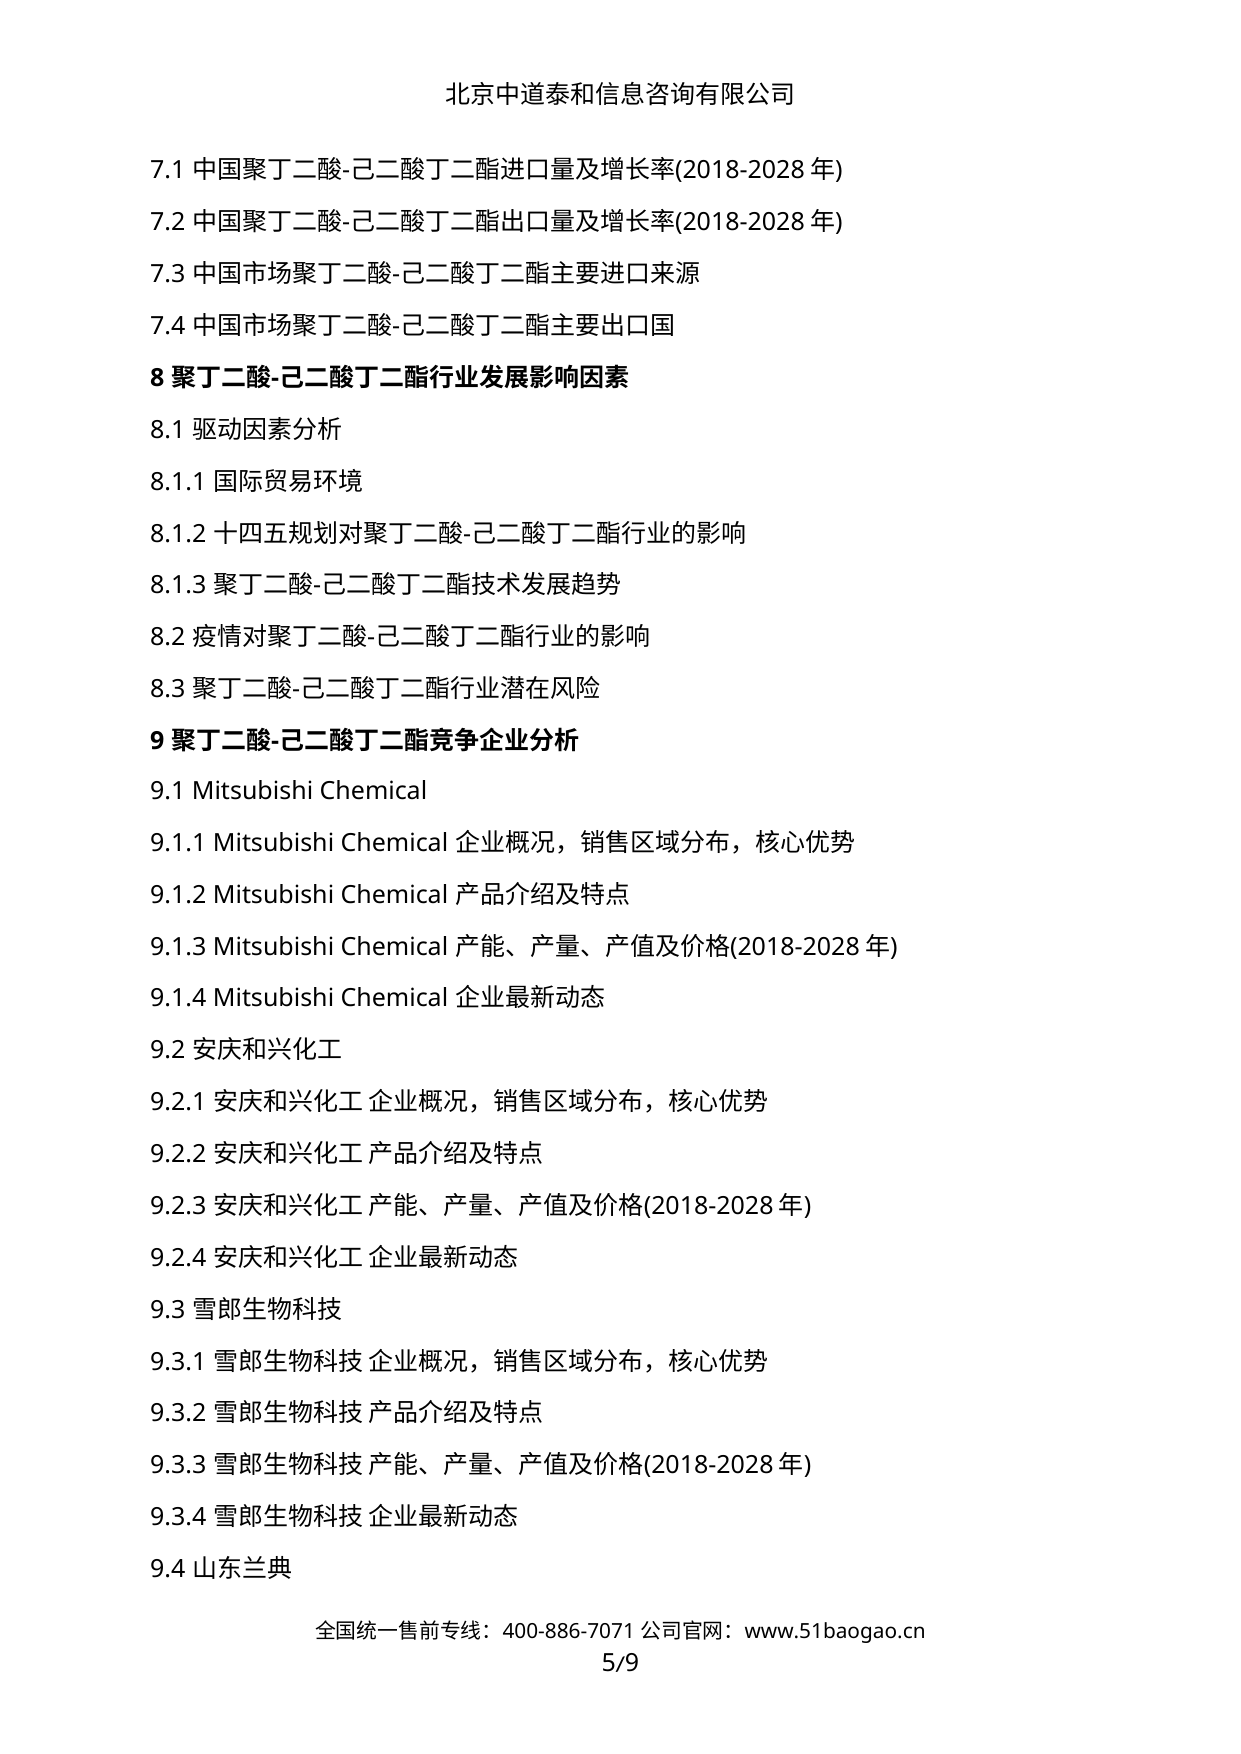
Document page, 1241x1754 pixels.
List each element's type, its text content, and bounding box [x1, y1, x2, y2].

text 9 聚丁二酸-己二酸丁二酯竞争企业分析 [150, 721, 1090, 757]
text 9.4 山东兰典 [150, 1548, 1090, 1585]
text 9.2.3 安庆和兴化工 产能、产量、产值及价格(2018-2028年) [150, 1185, 1090, 1222]
text 9.1 Mitsubishi Chemical [150, 772, 1090, 807]
text 9.3.2 雪郎生物科技 产品介绍及特点 [150, 1393, 1090, 1429]
text 9.1.3 Mitsubishi Chemical 产能、产量、产值及价格(2018-2028年) [150, 926, 1090, 962]
text 9.2.4 安庆和兴化工 企业最新动态 [150, 1237, 1090, 1273]
text 7.4 中国市场聚丁二酸-己二酸丁二酯主要出口国 [150, 306, 1090, 342]
text 7.1 中国聚丁二酸-己二酸丁二酯进口量及增长率(2018-2028年) [150, 150, 1090, 186]
text 9.2.1 安庆和兴化工 企业概况，销售区域分布，核心优势 [150, 1082, 1090, 1118]
text 8.1.1 国际贸易环境 [150, 461, 1090, 497]
text 9.3.1 雪郎生物科技 企业概况，销售区域分布，核心优势 [150, 1341, 1090, 1377]
text 7.3 中国市场聚丁二酸-己二酸丁二酯主要进口来源 [150, 254, 1090, 290]
text 8.1.2 十四五规划对聚丁二酸-己二酸丁二酯行业的影响 [150, 513, 1090, 549]
text 9.3 雪郎生物科技 [150, 1289, 1090, 1325]
text 8.3 聚丁二酸-己二酸丁二酯行业潜在风险 [150, 669, 1090, 705]
text 9.2 安庆和兴化工 [150, 1030, 1090, 1066]
text 9.3.3 雪郎生物科技 产能、产量、产值及价格(2018-2028年) [150, 1445, 1090, 1481]
text 7.2 中国聚丁二酸-己二酸丁二酯出口量及增长率(2018-2028年) [150, 202, 1090, 238]
text 9.1.1 Mitsubishi Chemical 企业概况，销售区域分布，核心优势 [150, 822, 1090, 858]
text 9.2.2 安庆和兴化工 产品介绍及特点 [150, 1133, 1090, 1170]
text 9.1.2 Mitsubishi Chemical 产品介绍及特点 [150, 874, 1090, 910]
text 9.3.4 雪郎生物科技 企业最新动态 [150, 1497, 1090, 1533]
text 8.2 疫情对聚丁二酸-己二酸丁二酯行业的影响 [150, 617, 1090, 653]
text 8 聚丁二酸-己二酸丁二酯行业发展影响因素 [150, 357, 1090, 394]
text 8.1 驱动因素分析 [150, 409, 1090, 446]
text 8.1.3 聚丁二酸-己二酸丁二酯技术发展趋势 [150, 565, 1090, 601]
text 9.1.4 Mitsubishi Chemical 企业最新动态 [150, 978, 1090, 1014]
